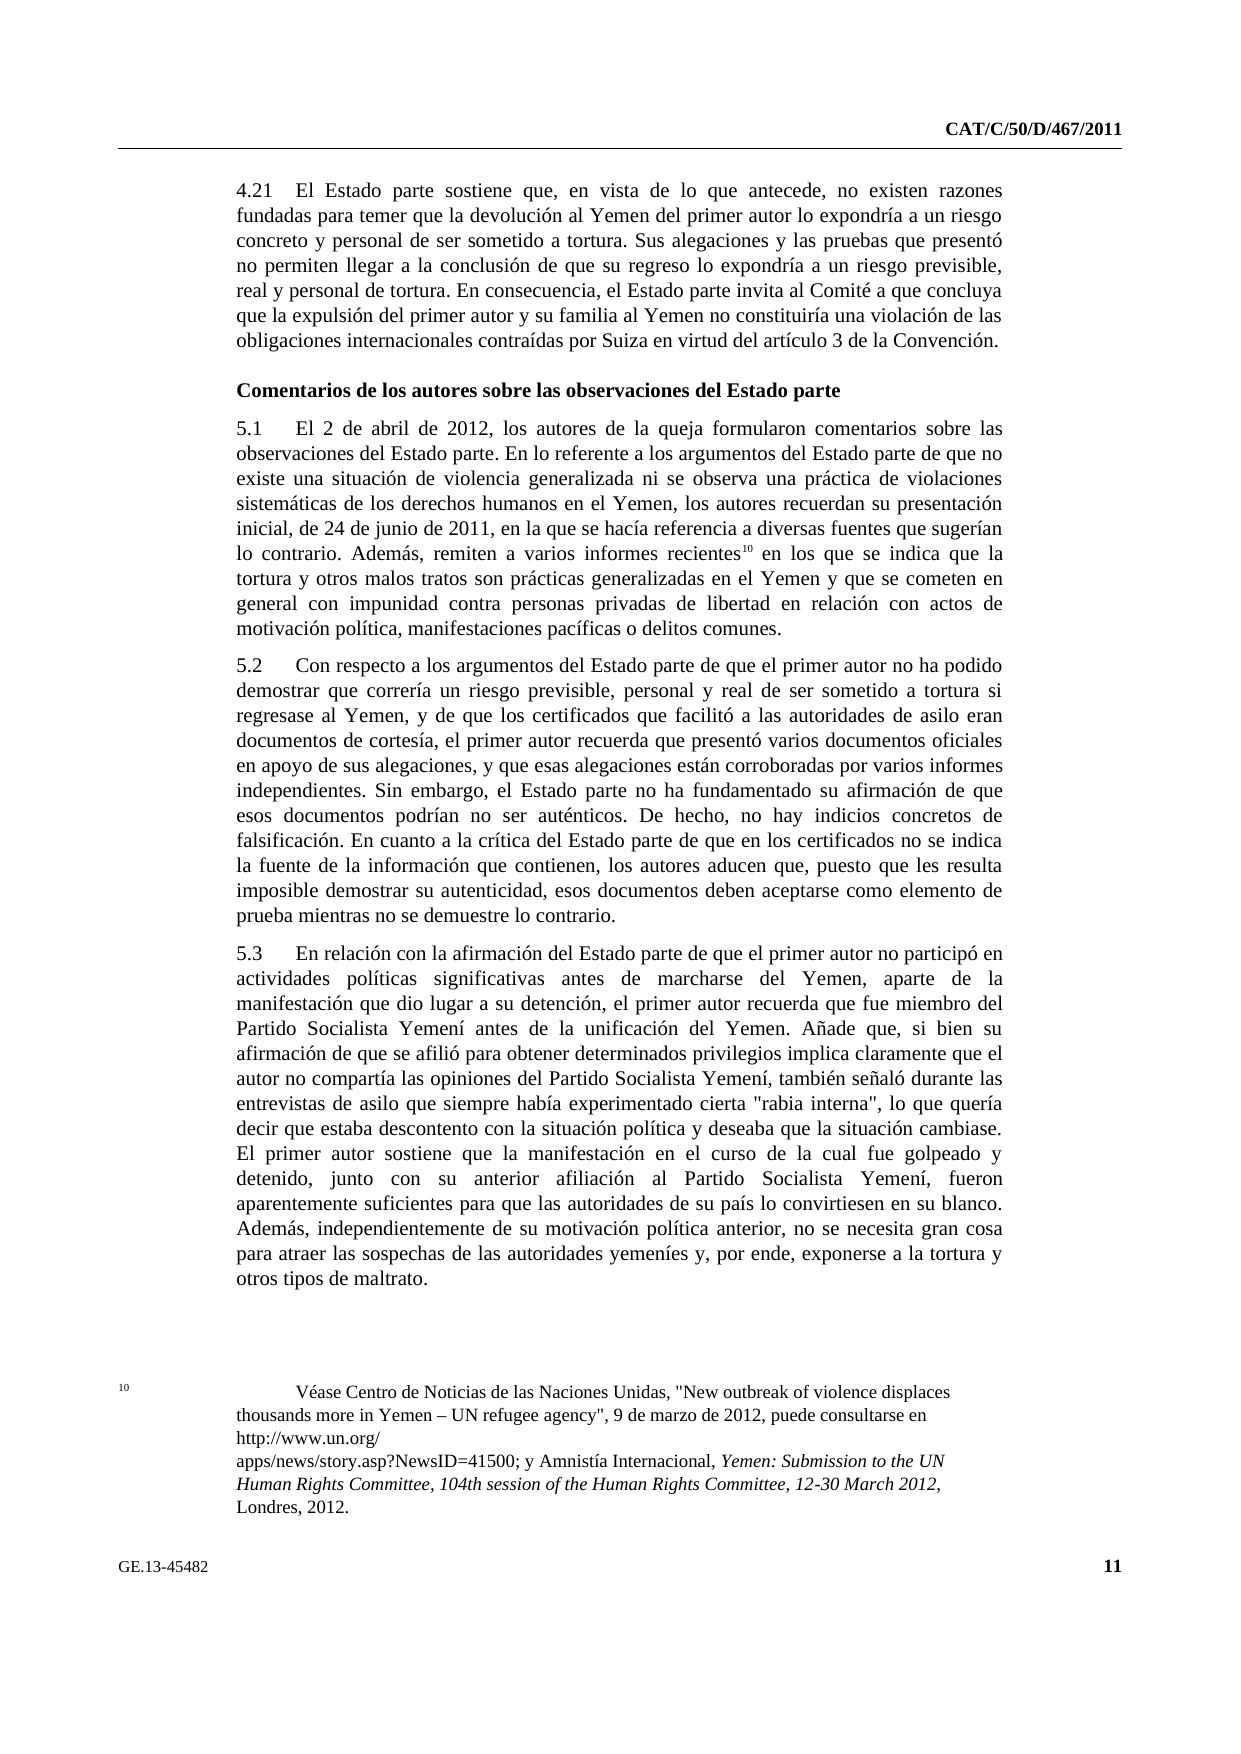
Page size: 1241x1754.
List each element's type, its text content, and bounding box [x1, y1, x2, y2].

text Comentarios de los autores sobre las observaciones del Estado parte [118, 377, 1004, 402]
text 5.3 En relación con la afirmación del Estado parte de que el primer autor no participó en actividades políticas significativas antes de marcharse del Yemen, aparte de la manifestación que dio lugar a su detención, el primer autor recuerda que fue miembro del Partido Socialista Yemení antes de la unificación del Yemen. Añade que, si bien su afirmación de que se afilió para obtener determinados privilegios implica claramente que el autor no compartía las opiniones del Partido Socialista Yemení, también señaló durante las entrevistas de asilo que siempre había experimentado cierta "rabia interna", lo que quería decir que estaba descontento con la situación política y deseaba que la situación cambiase. El primer autor sostiene que la manifestación en el curso de la cual fue golpeado y detenido, junto con su anterior afiliación al Partido Socialista Yemení, fueron aparentemente suficientes para que las autoridades de su país lo convirtiesen en su blanco. Además, independientemente de su motivación política anterior, no se necesita gran cosa para atraer las sospechas de las autoridades yemeníes y, por ende, exponerse a la tortura y otros tipos de maltrato. [236, 940, 1004, 1290]
text 4.21 El Estado parte sostiene que, en vista de lo que antecede, no existen razones fundadas para temer que la devolución al Yemen del primer autor lo expondría a un riesgo concreto y personal de ser sometido a tortura. Sus alegaciones y las pruebas que presentó no permiten llegar a la conclusión de que su regreso lo expondría a un riesgo previsible, real y personal de tortura. En consecuencia, el Estado parte invita al Comité a que concluya que la expulsión del primer autor y su familia al Yemen no constituiría una violación de las obligaciones internacionales contraídas por Suiza en virtud del artículo 3 de la Convención. [236, 177, 1004, 352]
text 5.2 Con respecto a los argumentos del Estado parte de que el primer autor no ha podido demostrar que correría un riesgo previsible, personal y real de ser sometido a tortura si regresase al Yemen, y de que los certificados que facilitó a las autoridades de asilo eran documentos de cortesía, el primer autor recuerda que presentó varios documentos oficiales en apoyo de sus alegaciones, y que esas alegaciones están corroboradas por varios informes independientes. Sin embargo, el Estado parte no ha fundamentado su afirmación de que esos documentos podrían no ser auténticos. De hecho, no hay indicios concretos de falsificación. En cuanto a la crítica del Estado parte de que en los certificados no se indica la fuente de la información que contienen, los autores aducen que, puesto que les resulta imposible demostrar su autenticidad, esos documentos deben aceptarse como elemento de prueba mientras no se demuestre lo contrario. [236, 652, 1004, 927]
text 5.1 El 2 de abril de 2012, los autores de la queja formularon comentarios sobre las observaciones del Estado parte. En lo referente a los argumentos del Estado parte de que no existe una situación de violencia generalizada ni se observa una práctica de violaciones sistemáticas de los derechos humanos en el Yemen, los autores recuerdan su presentación inicial, de 24 de junio de 2011, en la que se hacía referencia a diversas fuentes que sugerían lo contrario. Además, remiten a varios informes recientes en los que se indica que la tortura y otros malos tratos son prácticas generalizadas en el Yemen y que se cometen en general con impunidad contra personas privadas de libertad en relación con actos de motivación política, manifestaciones pacíficas o delitos comunes. [236, 415, 1004, 640]
